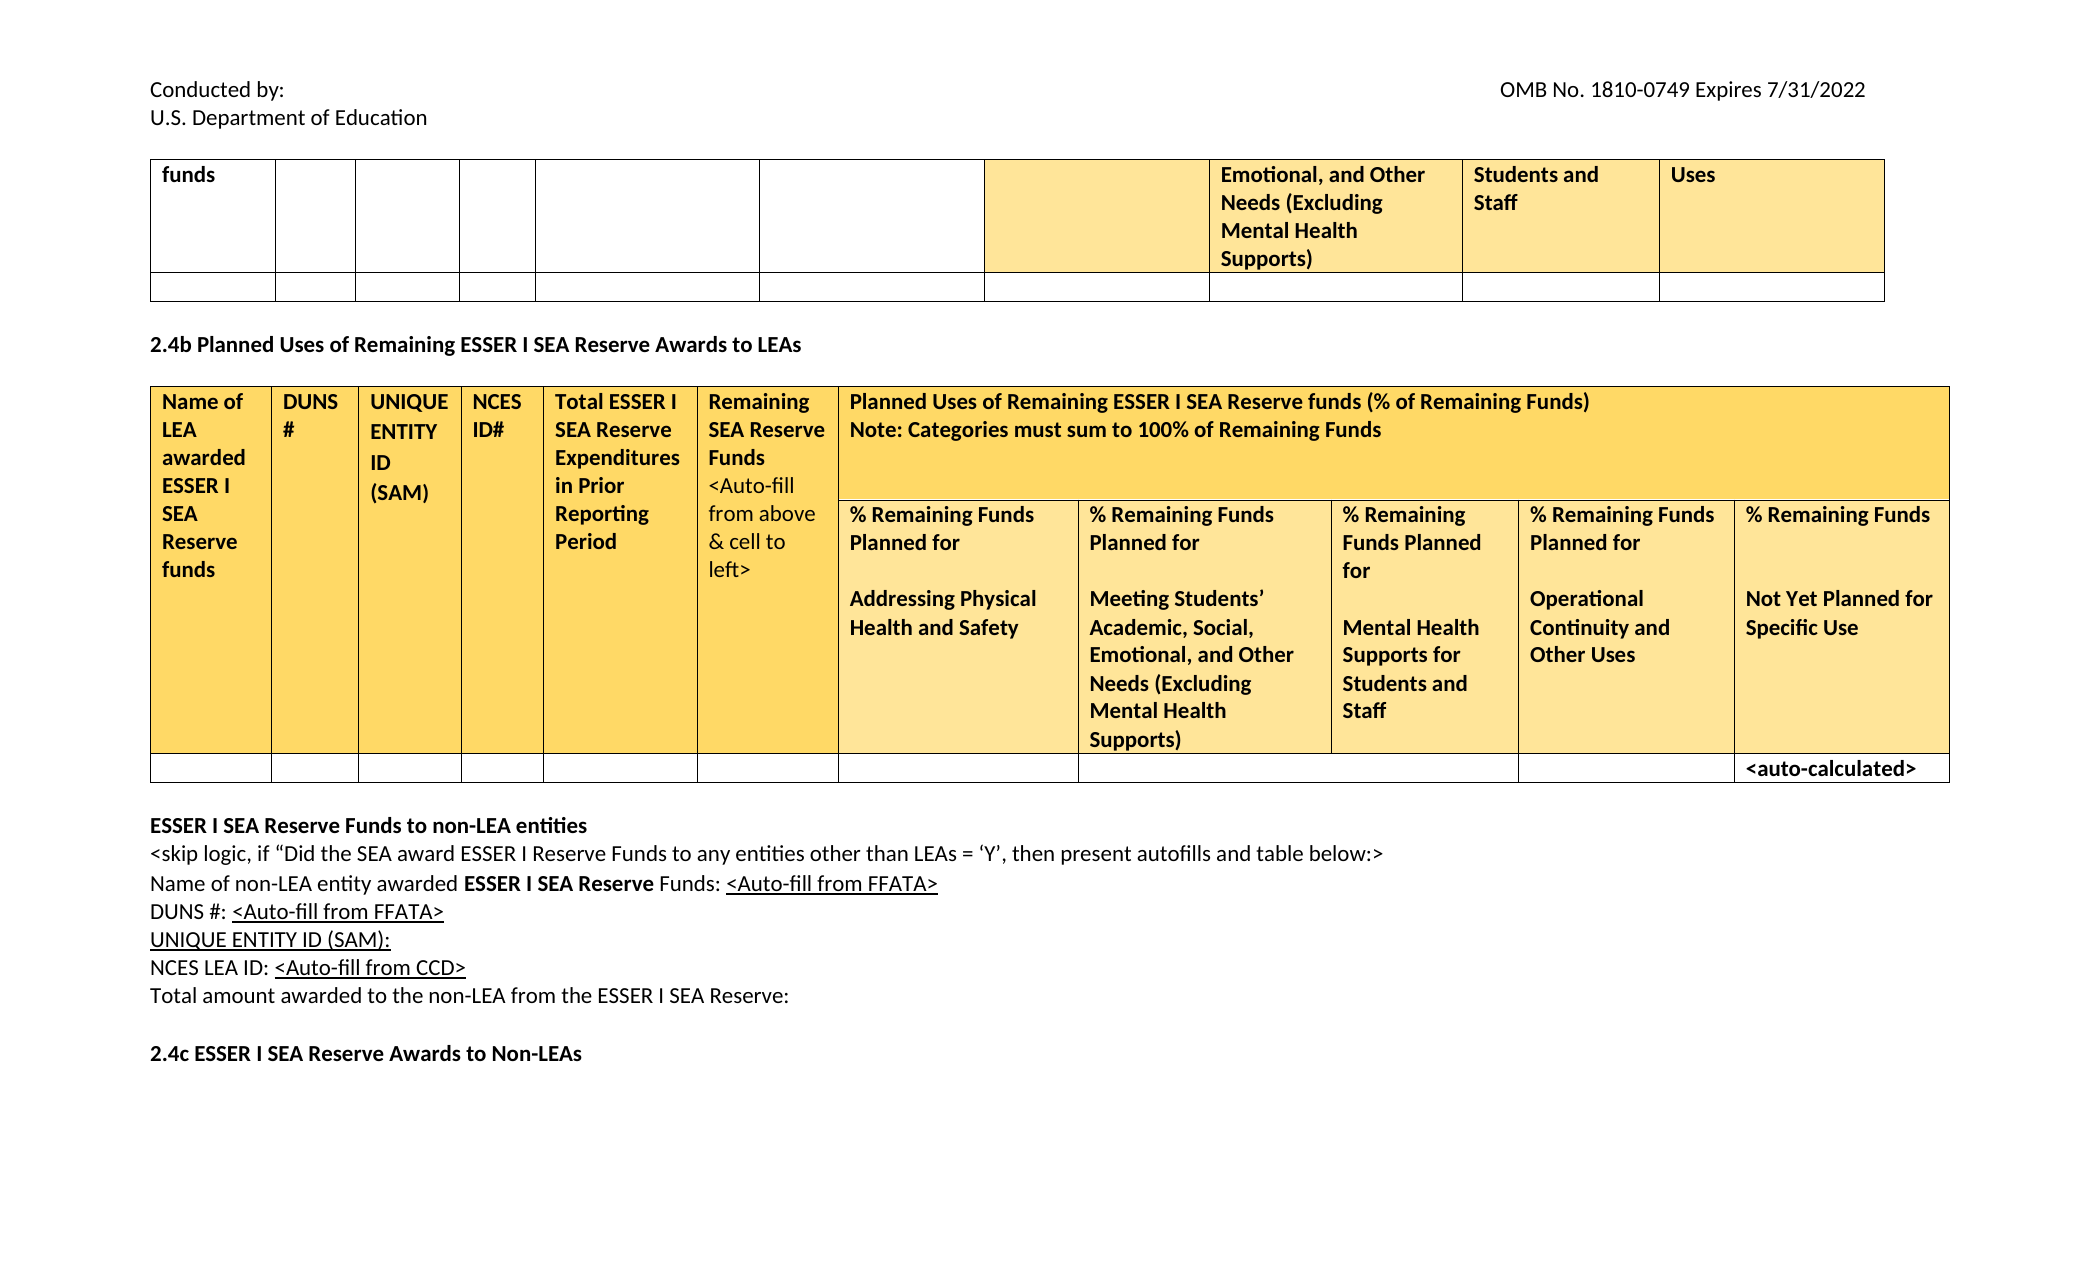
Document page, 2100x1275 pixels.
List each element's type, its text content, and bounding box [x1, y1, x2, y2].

table_header Planned Uses of Remaining ESSER I SEA Reserve funds (% of Remaining Funds) Note: Categories must sum to 100% of Remaining Funds [839, 387, 1949, 499]
table_cell [460, 273, 535, 301]
table_cell <auto-calculated> [1735, 754, 1949, 782]
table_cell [985, 160, 1209, 272]
text 2.4c ESSER I SEA Reserve Awards to Non-LEAs [150, 1039, 1950, 1067]
table_cell [462, 754, 543, 782]
text Total amount awarded to the non-LEA from the ESSER I SEA Reserve: [150, 981, 1950, 1009]
table_header Remaining SEA Reserve Funds <Auto-fill from above & cell to left> [698, 387, 838, 753]
table_cell [544, 754, 697, 782]
table_cell [1519, 754, 1734, 782]
table_cell [276, 273, 355, 301]
table_cell [151, 754, 271, 782]
text Name of non-LEA entity awarded ESSER I SEA Reserve Funds: <Auto-fill from FFATA> [150, 869, 1950, 897]
table_cell % Remaining Funds Planned for Operational Continuity and Other Uses [1519, 501, 1734, 753]
table_header DUNS # [272, 387, 358, 753]
table_cell [698, 754, 838, 782]
table_cell % Remaining Funds Planned for Meeting Students’ Academic, Social, Emotional, and Other Needs (Excluding Mental Health Supports) [1079, 501, 1331, 753]
table_cell [985, 273, 1209, 301]
table_cell [839, 754, 1078, 782]
table_cell [1463, 273, 1659, 301]
table_cell [1210, 273, 1462, 301]
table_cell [1210, 160, 1462, 272]
table_cell % Remaining Funds Not Yet Planned for Specific Use [1735, 501, 1949, 753]
table_cell [359, 754, 461, 782]
text ESSER I SEA Reserve Funds to non-LEA entities [150, 811, 1950, 839]
table_header UNIQUE ENTITY ID (SAM) [359, 387, 461, 753]
table_cell [356, 273, 459, 301]
table_cell [1660, 273, 1884, 301]
text NCES LEA ID: <Auto-fill from CCD> [150, 953, 1950, 981]
text DUNS #: <Auto-fill from FFATA> [150, 897, 1950, 925]
table_cell [151, 273, 275, 301]
table_cell % Remaining Funds Planned for Mental Health Supports for Students and Staff [1332, 501, 1518, 753]
table_cell % Remaining Funds Planned for Addressing Physical Health and Safety [839, 501, 1078, 753]
table_cell [536, 273, 759, 301]
text 2.4b Planned Uses of Remaining ESSER I SEA Reserve Awards to LEAs [150, 330, 1950, 358]
table_cell [272, 754, 358, 782]
table_header Total ESSER I SEA Reserve Expenditures in Prior Reporting Period [544, 387, 697, 753]
text <skip logic, if “Did the SEA award ESSER I Reserve Funds to any entities other than LEAs = ‘Y’, then present autofills and table below:> [150, 839, 1950, 867]
table_header Name of LEA awarded ESSER I SEA Reserve funds [151, 387, 271, 753]
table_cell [1463, 160, 1659, 272]
table_cell [760, 273, 984, 301]
table_header NCES ID# [462, 387, 543, 753]
text UNIQUE ENTITY ID (SAM): [150, 925, 1950, 953]
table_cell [1660, 160, 1884, 272]
table_cell [1079, 754, 1518, 782]
